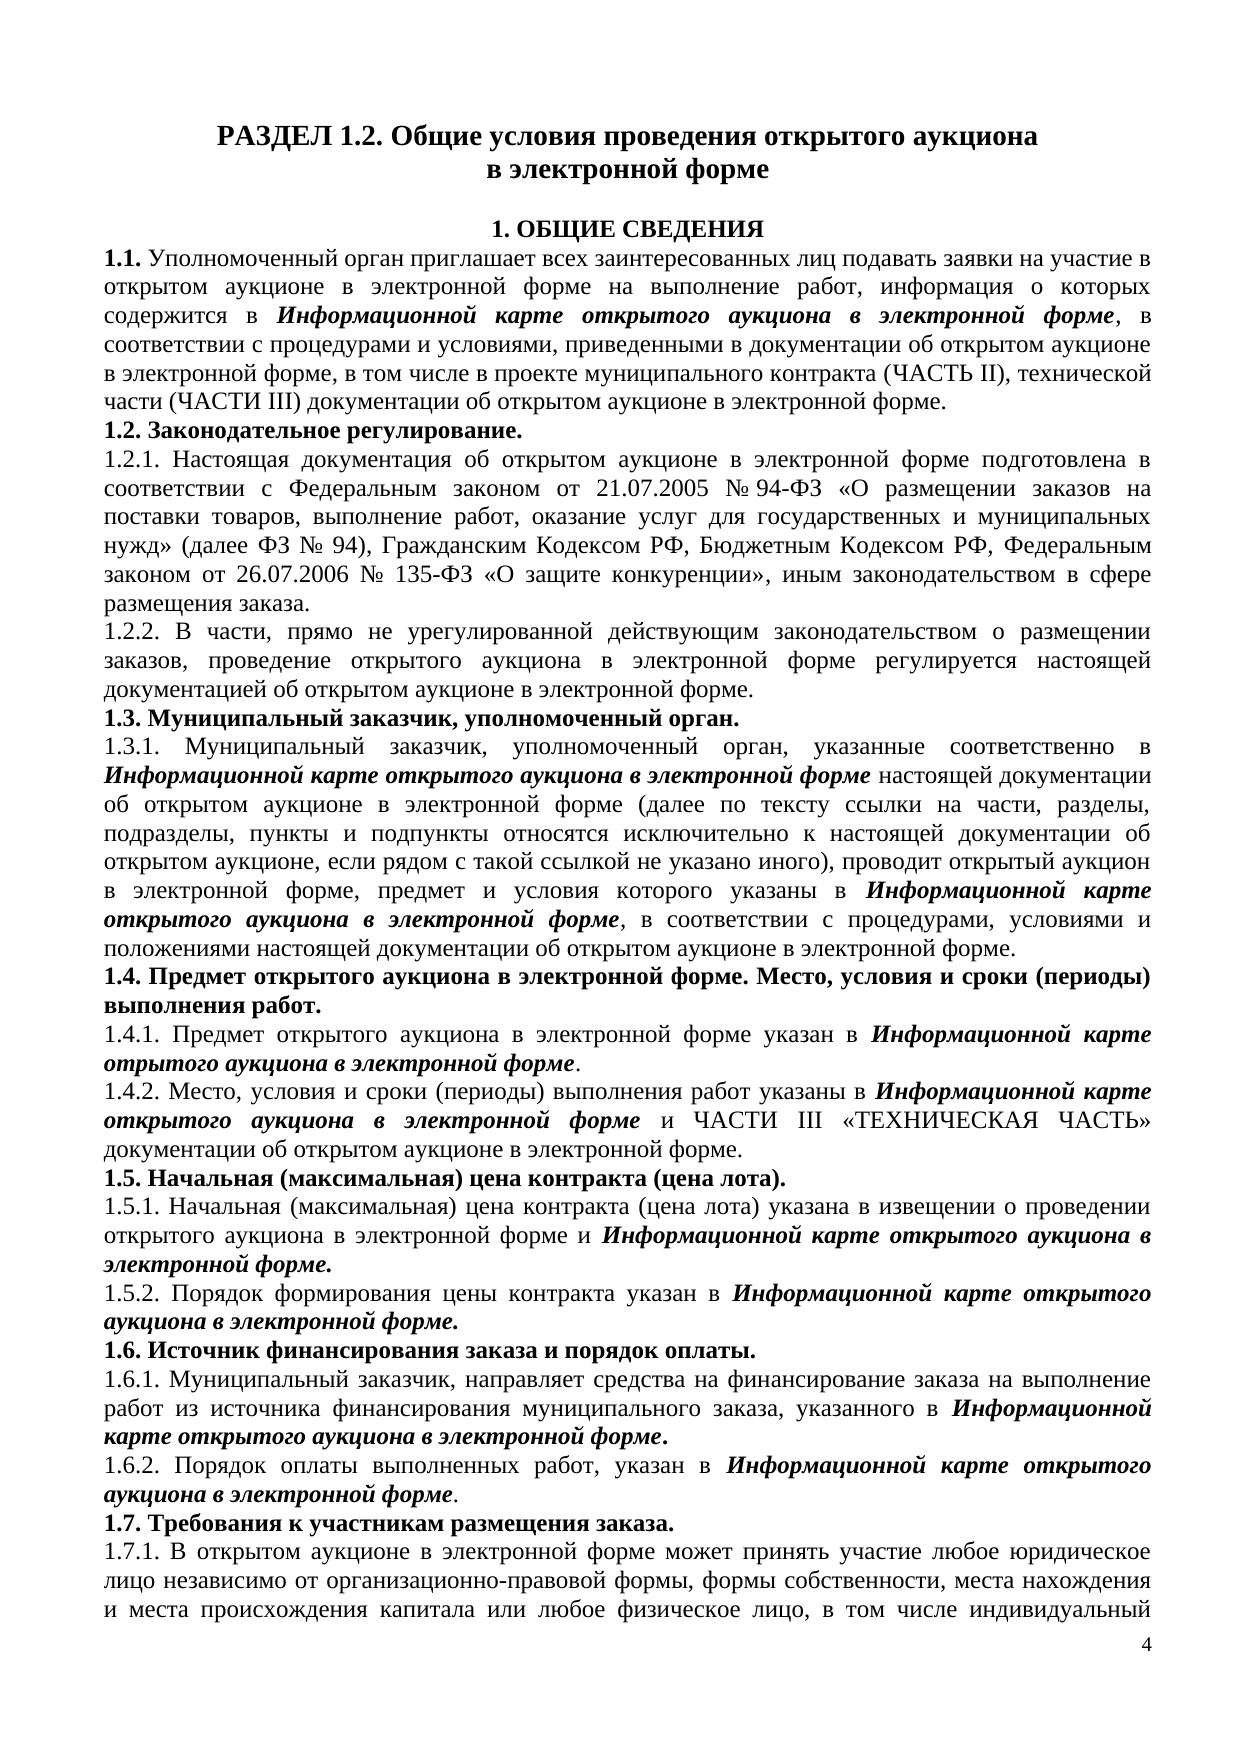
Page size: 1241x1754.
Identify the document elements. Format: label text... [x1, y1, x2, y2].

text 1.2. Законодательное регулирование. [103, 415, 1152, 444]
text 1.2.1. Настоящая документация об открытом аукционе в электронной форме подготовлена в соответствии с Федеральным законом от 21.07.2005 № 94-ФЗ «О размещении заказов на поставки товаров, выполнение работ, оказание услуг для государственных и муниципальных нужд» (далее ФЗ № 94), Гражданским Кодексом РФ, Бюджетным Кодексом РФ, Федеральным законом от 26.07.2006 № 135-ФЗ «О защите конкуренции», иным законодательством в сфере размещения заказа. [103, 444, 1152, 616]
text 1.1. Уполномоченный орган приглашает всех заинтересованных лиц подавать заявки на участие в открытом аукционе в электронной форме на выполнение работ, информация о которых содержится в Информационной карте открытого аукциона в электронной форме, в соответствии с процедурами и условиями, приведенными в документации об открытом аукционе в электронной форме, в том числе в проекте муниципального контракта (Часть II), технической части (Части III) документации об открытом аукционе в электронной форме. [103, 243, 1152, 415]
text 1.6.1. Муниципальный заказчик, направляет средства на финансирование заказа на выполнение работ из источника финансирования муниципального заказа, указанного в Информационной карте открытого аукциона в электронной форме. [103, 1364, 1152, 1450]
text 1.4.1. Предмет открытого аукциона в электронной форме указан в Информационной карте отрытого аукциона в электронной форме. [103, 1019, 1152, 1076]
text 1.6.2. Порядок оплаты выполненных работ, указан в Информационной карте открытого аукциона в электронной форме. [103, 1450, 1152, 1508]
text в электронной форме [103, 152, 1152, 185]
text 1.3.1. Муниципальный заказчик, уполномоченный орган, указанные соответственно в Информационной карте открытого аукциона в электронной форме настоящей документации об открытом аукционе в электронной форме (далее по тексту ссылки на части, разделы, подразделы, пункты и подпункты относятся исключительно к настоящей документации об открытом аукционе, если рядом с такой ссылкой не указано иного), проводит открытый аукцион в электронной форме, предмет и условия которого указаны в Информационной карте открытого аукциона в электронной форме, в соответствии с процедурами, условиями и положениями настоящей документации об открытом аукционе в электронной форме. [103, 731, 1152, 961]
text 1.3. Муниципальный заказчик, уполномоченный орган. [103, 703, 1152, 731]
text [103, 1536, 1152, 1623]
text 1.6. Источник финансирования заказа и порядок оплаты. [103, 1335, 1152, 1364]
text 1.5.2. Порядок формирования цены контракта указан в Информационной карте открытого аукциона в электронной форме. [103, 1278, 1152, 1335]
text 1.7. Требования к участникам размещения заказа. [103, 1508, 1152, 1536]
text 1.4. Предмет открытого аукциона в электронной форме. Место, условия и сроки (периоды) выполнения работ. [103, 961, 1152, 1019]
text 1.4.2. Место, условия и сроки (периоды) выполнения работ указаны в Информационной карте открытого аукциона в электронной форме и ЧАСТИ III «ТЕХНИЧЕСКАЯ ЧАСТЬ» документации об открытом аукционе в электронной форме. [103, 1076, 1152, 1163]
text 1.5.1. Начальная (максимальная) цена контракта (цена лота) указана в извещении о проведении открытого аукциона в электронной форме и Информационной карте открытого аукциона в электронной форме. [103, 1191, 1152, 1278]
text 1.5. Начальная (максимальная) цена контракта (цена лота). [103, 1163, 1152, 1191]
text 1.2.2. В части, прямо не урегулированной действующим законодательством о размещении заказов, проведение открытого аукциона в электронной форме регулируется настоящей документацией об открытом аукционе в электронной форме. [103, 616, 1152, 703]
text РАЗДЕЛ 1.2. Общие условия проведения открытого аукциона [103, 118, 1152, 152]
text 1. ОБЩИЕ СВЕДЕНИЯ [103, 214, 1152, 243]
